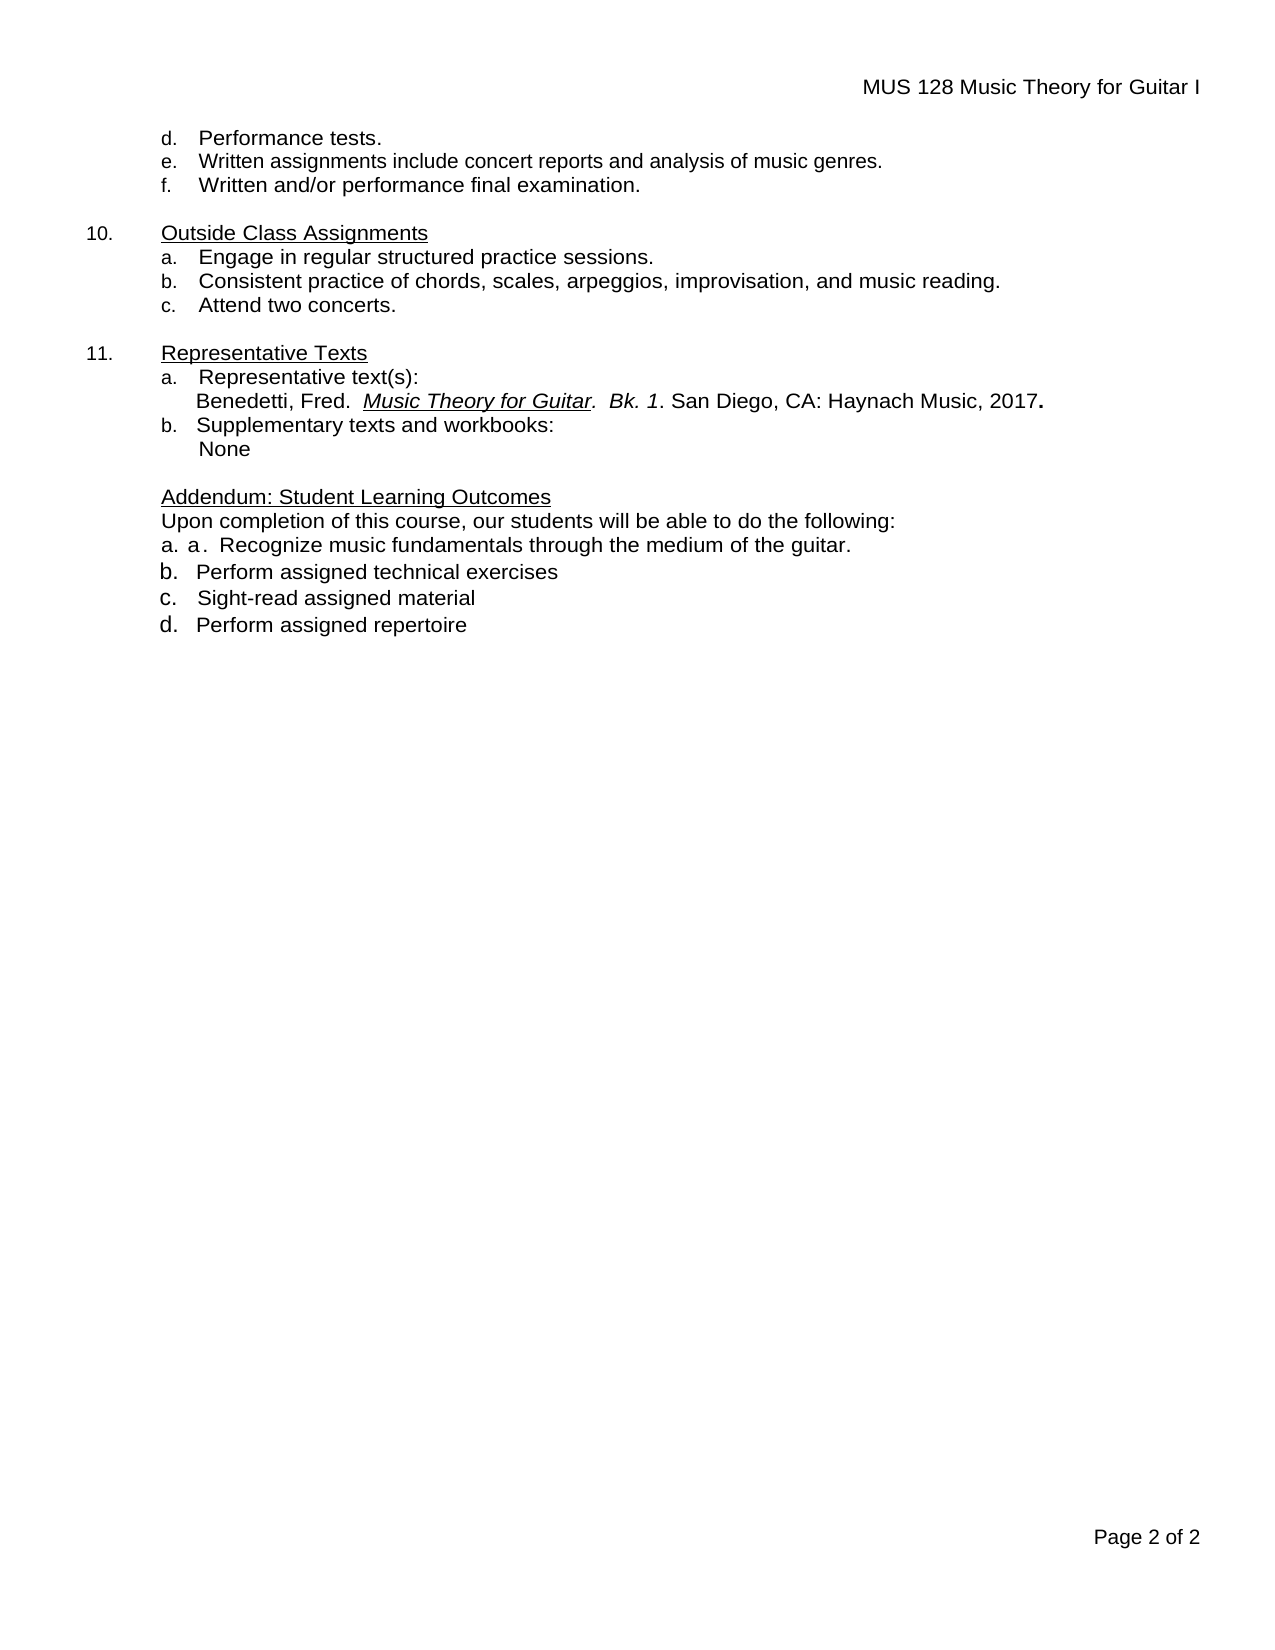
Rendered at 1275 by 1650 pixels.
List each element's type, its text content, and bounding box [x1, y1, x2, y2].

list Perform assigned repertoire [159, 611, 1200, 637]
list Benedetti, Fred. Music Theory for Guitar. Bk. 1. San Diego, CA: Haynach Music, 2017. [196, 389, 1200, 413]
list Performance tests. [161, 125, 1200, 149]
list Attend two concerts. [161, 293, 1200, 317]
list Representative Texts [86, 341, 1200, 365]
list Sight-read assigned material [159, 584, 1200, 611]
list Supplementary texts and workbooks: None [161, 413, 592, 461]
list Engage in regular structured practice sessions. [161, 245, 1200, 269]
list Outside Class Assignments [86, 221, 1200, 245]
list Perform assigned technical exercises [159, 558, 1200, 584]
list Written and/or performance final examination. [161, 173, 1200, 197]
text Upon completion of this course, our students will be able to do the following: a. a. Recognize music fundamentals through the medium of the guitar. [161, 509, 916, 557]
text Addendum: Student Learning Outcomes [161, 485, 1200, 509]
list Representative text(s): [161, 365, 1200, 389]
list Consistent practice of chords, scales, arpeggios, improvisation, and music reading. [161, 269, 1200, 293]
list Written assignments include concert reports and analysis of music genres. [161, 149, 1200, 173]
